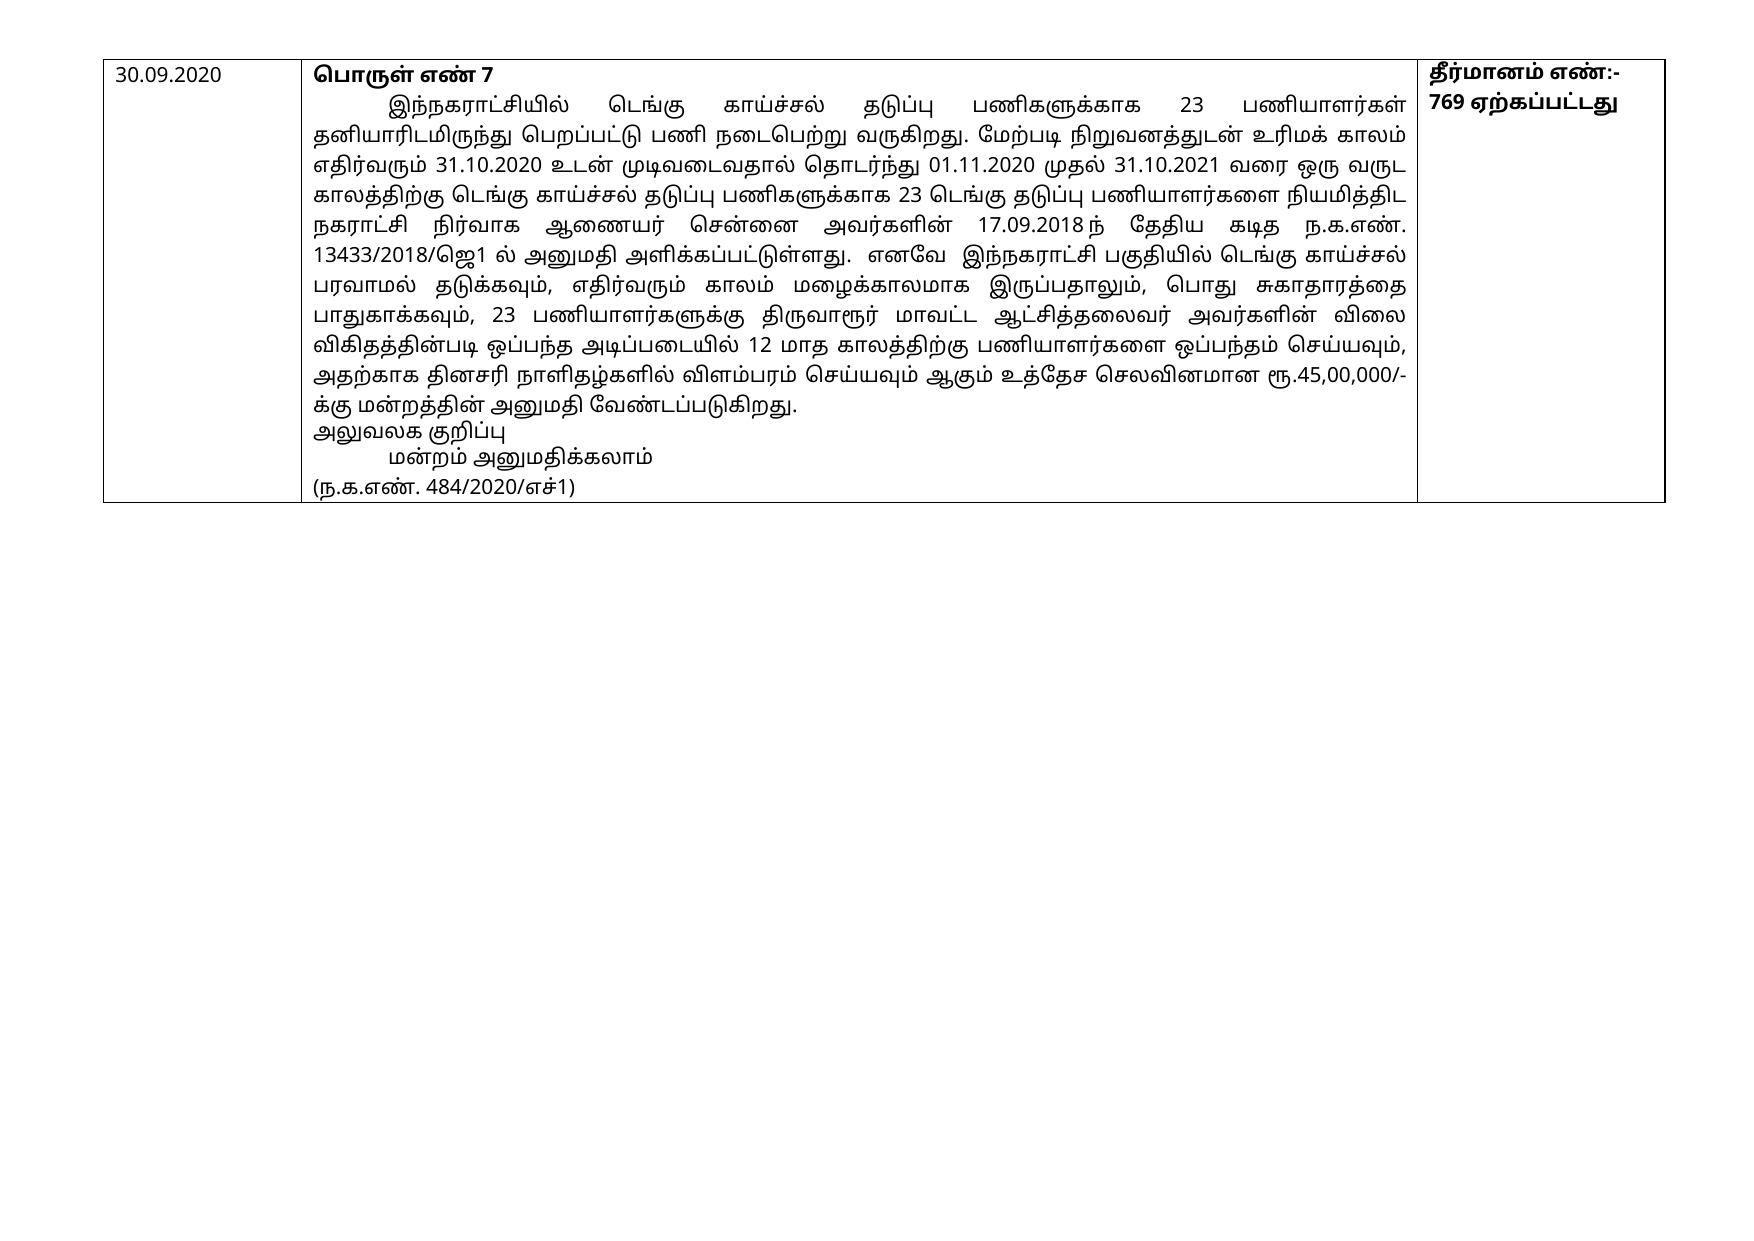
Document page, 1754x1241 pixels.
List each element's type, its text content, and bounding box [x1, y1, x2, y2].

table_header 30.09.2020 [104, 60, 301, 502]
table_header பொருள் எண் 7 இந்நகராட்சியில் டெங்கு காய்ச்சல் தடுப்பு பணிகளுக்காக 23 பணியாளர்கள் தனியாரிடமிருந்து பெறப்பட்டு பணி நடைபெற்று வருகிறது. மேற்படி நிறுவனத்துடன் உரிமக் காலம் எதிர்வரும் 31.10.2020 உடன் முடிவடைவதால் தொடர்ந்து 01.11.2020 முதல் 31.10.2021 வரை ஒரு வருட காலத்திற்கு டெங்கு காய்ச்சல் தடுப்பு பணிகளுக்காக 23 டெங்கு தடுப்பு பணியாளர்களை நியமித்திட நகராட்சி நிர்வாக ஆணையர் சென்னை அவர்களின் 17.09.2018ந் தேதிய கடித ந.க.எண். 13433/2018/ஜெ1 ல் அனுமதி அளிக்கப்பட்டுள்ளது. எனவே இந்நகராட்சி பகுதியில் டெங்கு காய்ச்சல் பரவாமல் தடுக்கவும், எதிர்வரும் காலம் மழைக்காலமாக இருப்பதாலும், பொது சுகாதாரத்தை பாதுகாக்கவும், 23 பணியாளர்களுக்கு திருவாரூர் மாவட்ட ஆட்சித்தலைவர் அவர்களின் விலை விகிதத்தின்படி ஒப்பந்த அடிப்படையில் 12 மாத காலத்திற்கு பணியாளர்களை ஒப்பந்தம் செய்யவும், அதற்காக தினசரி நாளிதழ்களில் விளம்பரம் செய்யவும் ஆகும் உத்தேச செலவினமான ரூ.45,00,000/-க்கு மன்றத்தின் அனுமதி வேண்டப்படுகிறது. அலுவலக குறிப்பு மன்றம் அனுமதிக்கலாம் (ந.க.எண். 484/2020/எச்1) [302, 60, 1417, 502]
table_header தீர்மானம் எண்:- 769 ஏற்கப்பட்டது [1418, 60, 1664, 502]
